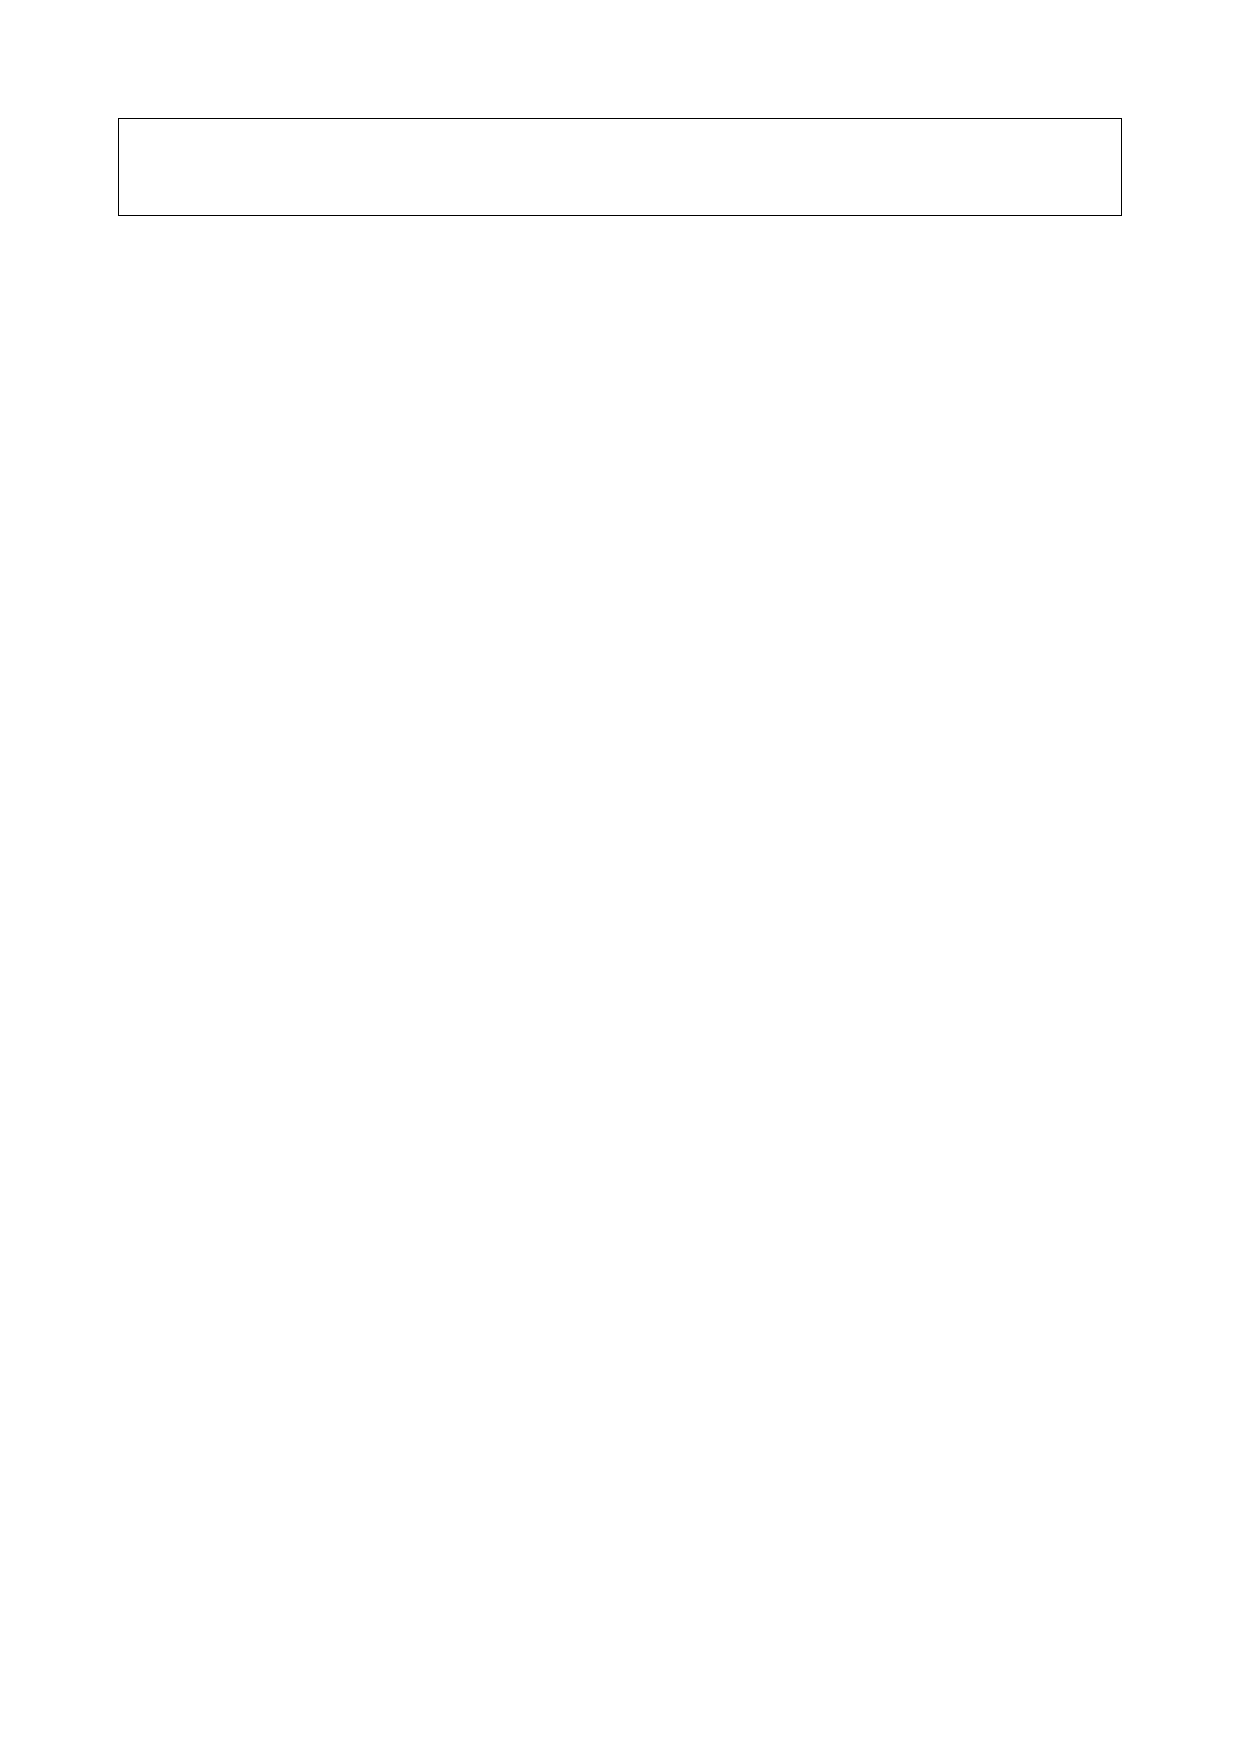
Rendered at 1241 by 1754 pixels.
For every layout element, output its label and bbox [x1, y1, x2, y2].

table_header [119, 119, 1121, 215]
